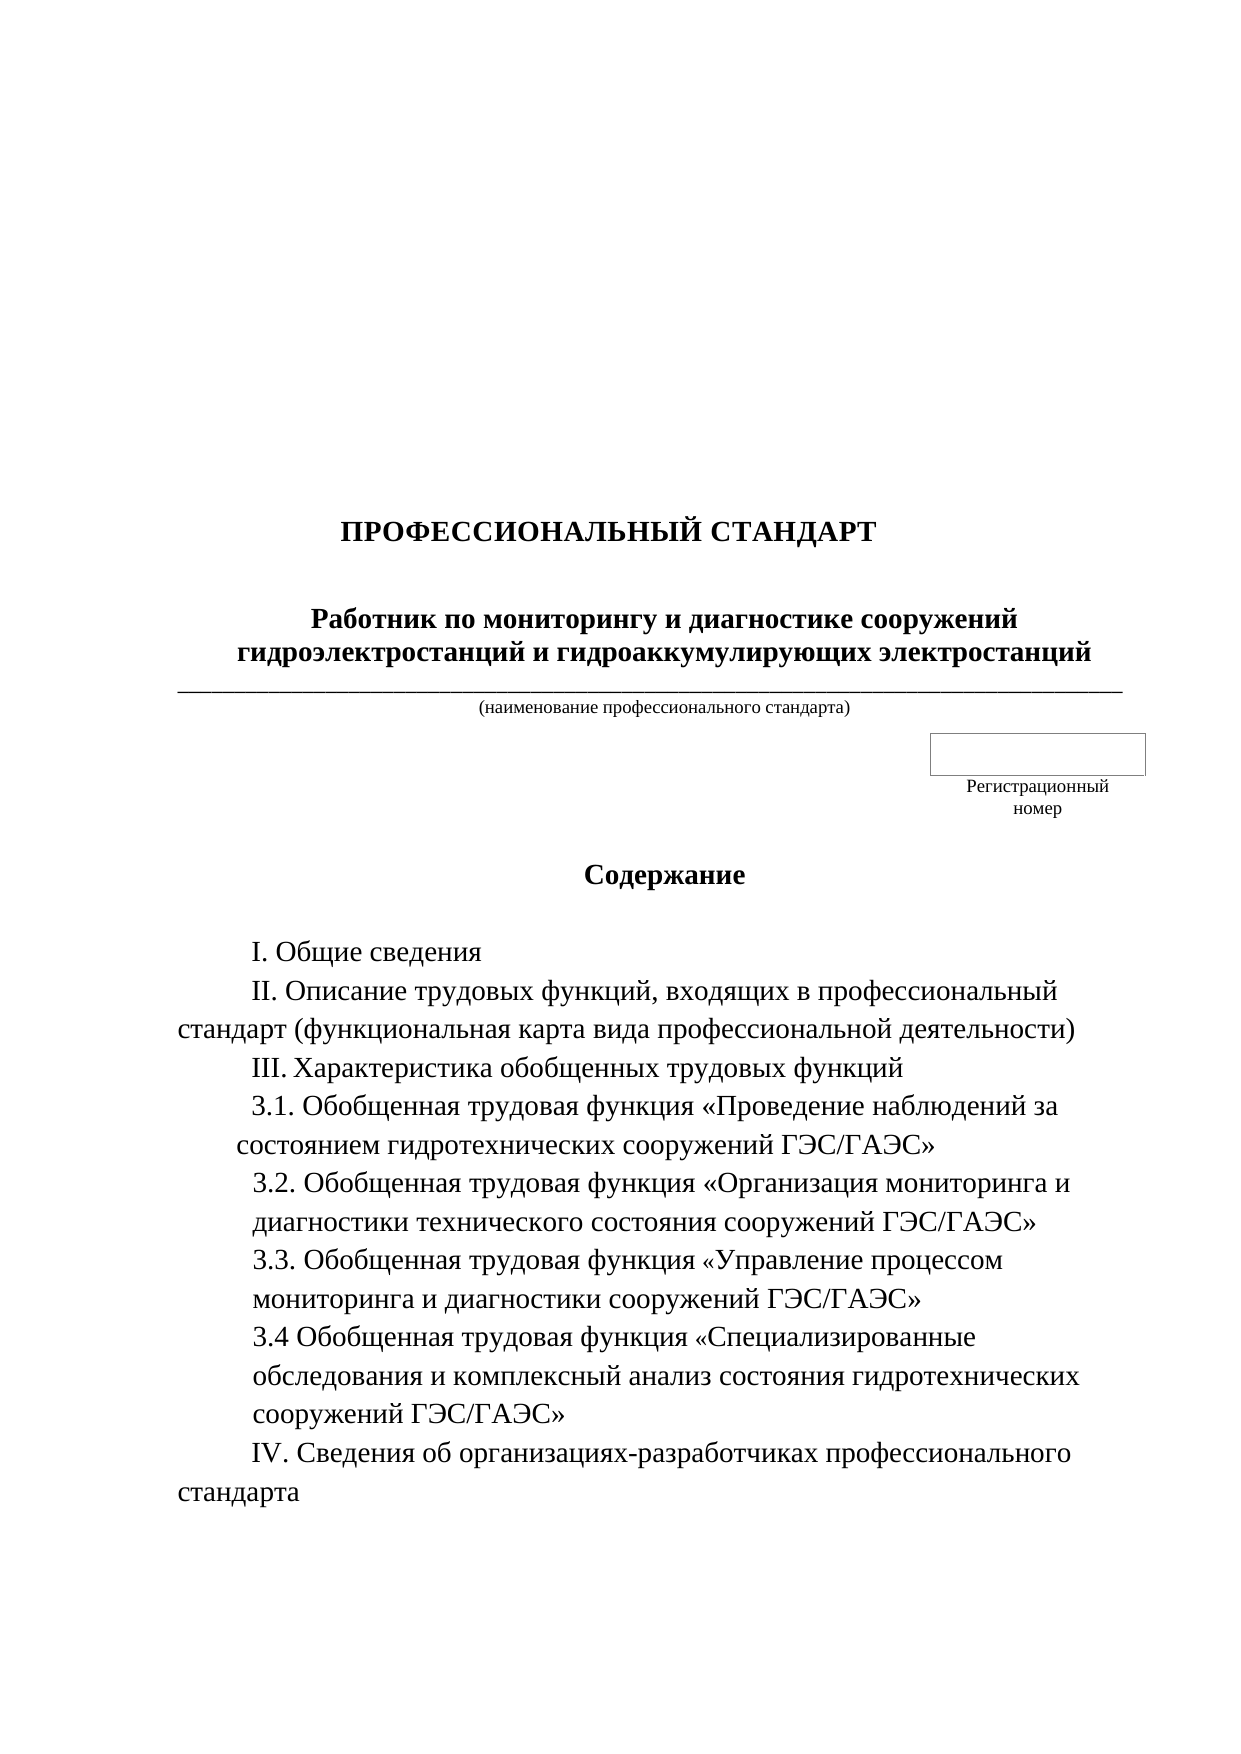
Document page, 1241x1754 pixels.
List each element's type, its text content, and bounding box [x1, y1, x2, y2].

text ___________________________________________________________________________________ [177, 668, 1152, 696]
text (наименование профессионального стандарта) [177, 696, 1152, 718]
text Содержание [177, 857, 1152, 891]
text Работник по мониторингу и диагностике сооружений [177, 601, 1152, 634]
text 3.2. Обобщенная трудовая функция «Организация мониторинга и диагностики технического состояния сооружений ГЭС/ГАЭС» [252, 1165, 1152, 1237]
title ПРОФЕССИОНАЛЬНЫЙ СТАНДАРТ [177, 514, 1063, 548]
text 3.1. Обобщенная трудовая функция «Проведение наблюдений за состоянием гидротехнических сооружений ГЭС/ГАЭС» [236, 1088, 1152, 1160]
table_header [931, 734, 1145, 775]
text I. Общие сведения [177, 934, 1152, 968]
text гидроэлектростанций и гидроаккумулирующих электростанций [177, 634, 1152, 668]
text II. Описание трудовых функций, входящих в профессиональный стандарт (функциональная карта вида профессиональной деятельности) [177, 973, 1152, 1045]
text 3.4 Обобщенная трудовая функция «Специализированные обследования и комплексный анализ состояния гидротехнических сооружений ГЭС/ГАЭС» [252, 1319, 1152, 1430]
table_cell Регистрационный номер [930, 775, 1145, 818]
text 3.3. Обобщенная трудовая функция «Управление процессом мониторинга и диагностики сооружений ГЭС/ГАЭС» [252, 1242, 1152, 1314]
text IV. Сведения об организациях-разработчиках профессионального стандарта [177, 1435, 1152, 1507]
text III. Характеристика обобщенных трудовых функций [177, 1050, 1152, 1083]
